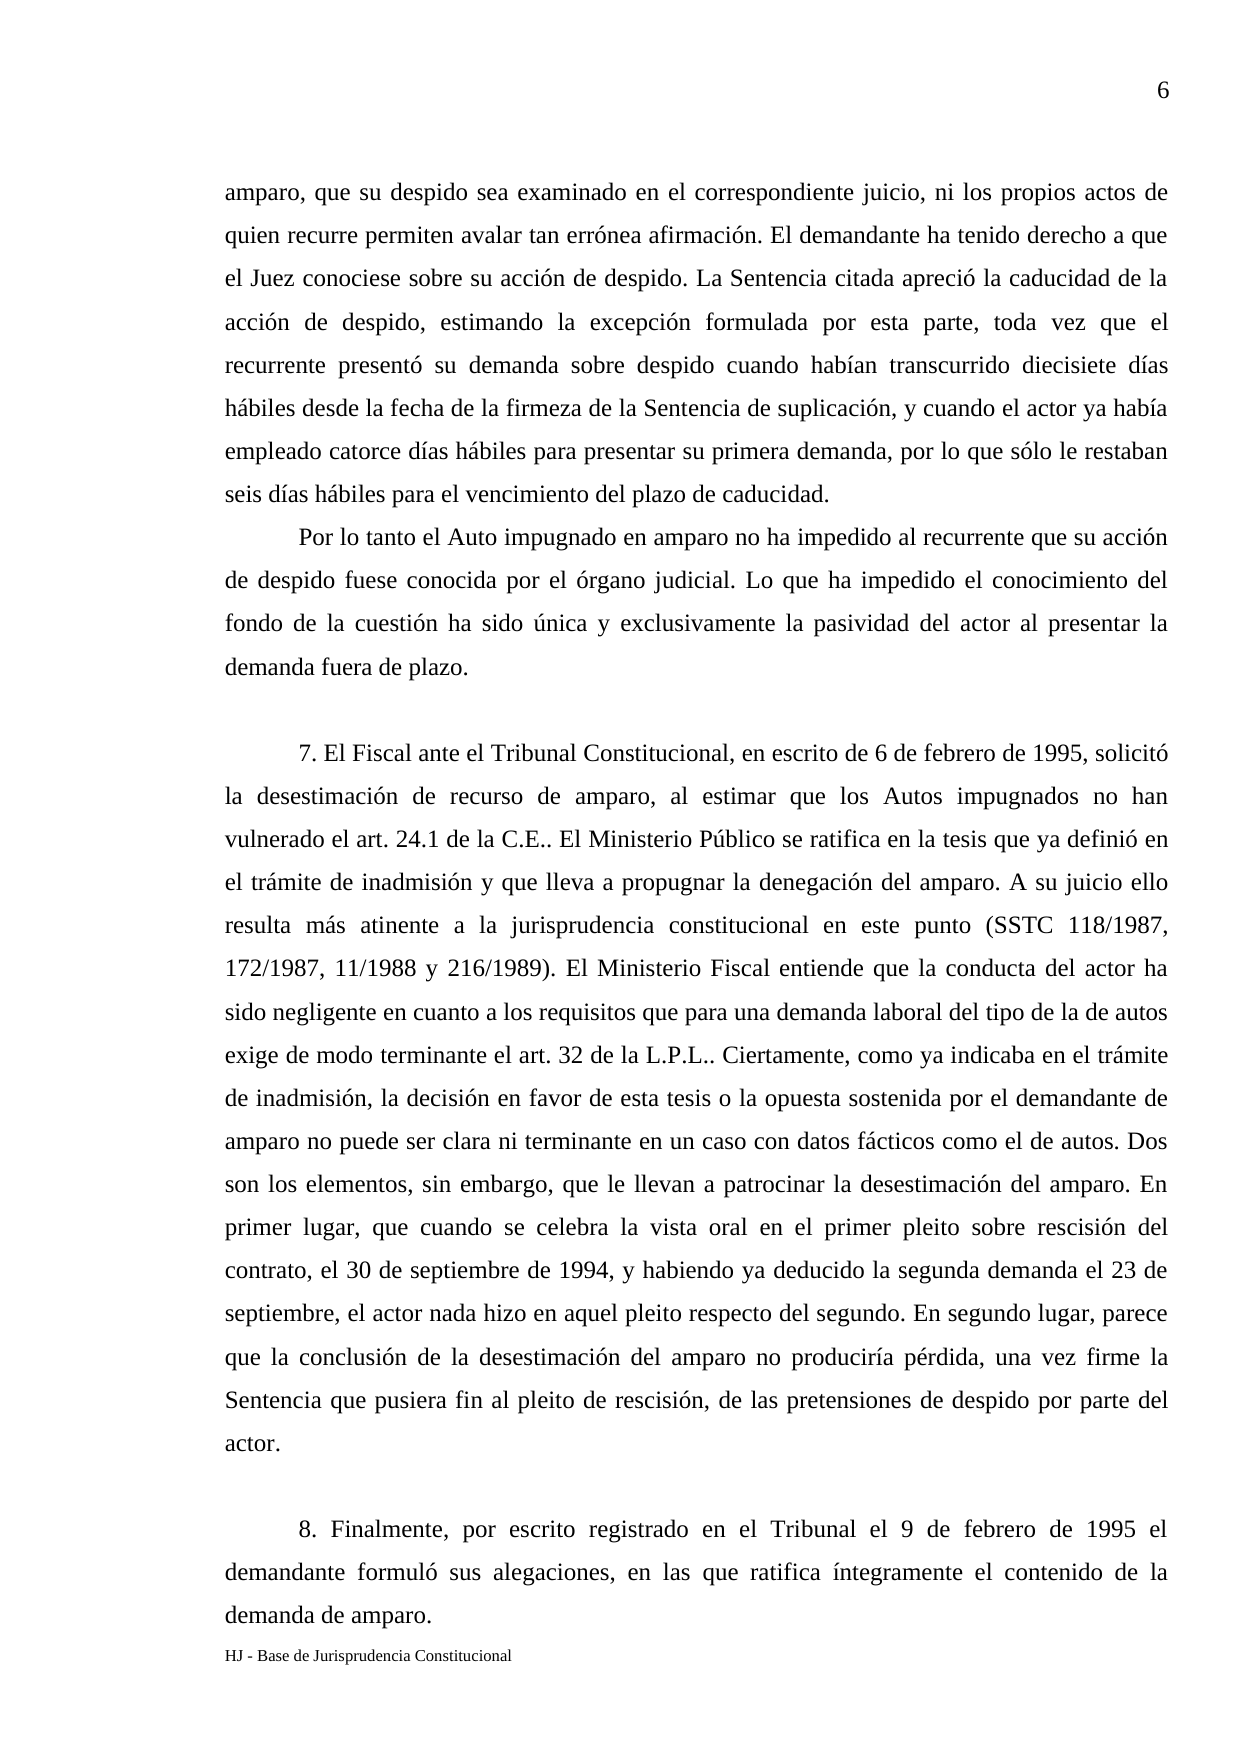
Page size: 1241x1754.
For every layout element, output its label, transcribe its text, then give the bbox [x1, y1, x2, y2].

text 7. El Fiscal ante el Tribunal Constitucional, en escrito de 6 de febrero de 1995, solicitó la desestimación de recurso de amparo, al estimar que los Autos impugnados no han vulnerado el art. 24.1 de la C.E.. El Ministerio Público se ratifica en la tesis que ya definió en el trámite de inadmisión y que lleva a propugnar la denegación del amparo. A su juicio ello resulta más atinente a la jurisprudencia constitucional en este punto (SSTC 118/1987, 172/1987, 11/1988 y 216/1989). El Ministerio Fiscal entiende que la conducta del actor ha sido negligente en cuanto a los requisitos que para una demanda laboral del tipo de la de autos exige de modo terminante el art. 32 de la L.P.L.. Ciertamente, como ya indicaba en el trámite de inadmisión, la decisión en favor de esta tesis o la opuesta sostenida por el demandante de amparo no puede ser clara ni terminante en un caso con datos fácticos como el de autos. Dos son los elementos, sin embargo, que le llevan a patrocinar la desestimación del amparo. En primer lugar, que cuando se celebra la vista oral en el primer pleito sobre rescisión del contrato, el 30 de septiembre de 1994, y habiendo ya deducido la segunda demanda el 23 de septiembre, el actor nada hizo en aquel pleito respecto del segundo. En segundo lugar, parece que la conclusión de la desestimación del amparo no produciría pérdida, una vez firme la Sentencia que pusiera fin al pleito de rescisión, de las pretensiones de despido por parte del actor. [224, 738, 1169, 1457]
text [224, 177, 1169, 508]
text Por lo tanto el Auto impugnado en amparo no ha impedido al recurrente que su acción de despido fuese conocida por el órgano judicial. Lo que ha impedido el conocimiento del fondo de la cuestión ha sido única y exclusivamente la pasividad del actor al presentar la demanda fuera de plazo. [224, 522, 1169, 680]
text 8. Finalmente, por escrito registrado en el Tribunal el 9 de febrero de 1995 el demandante formuló sus alegaciones, en las que ratifica íntegramente el contenido de la demanda de amparo. [224, 1514, 1169, 1629]
